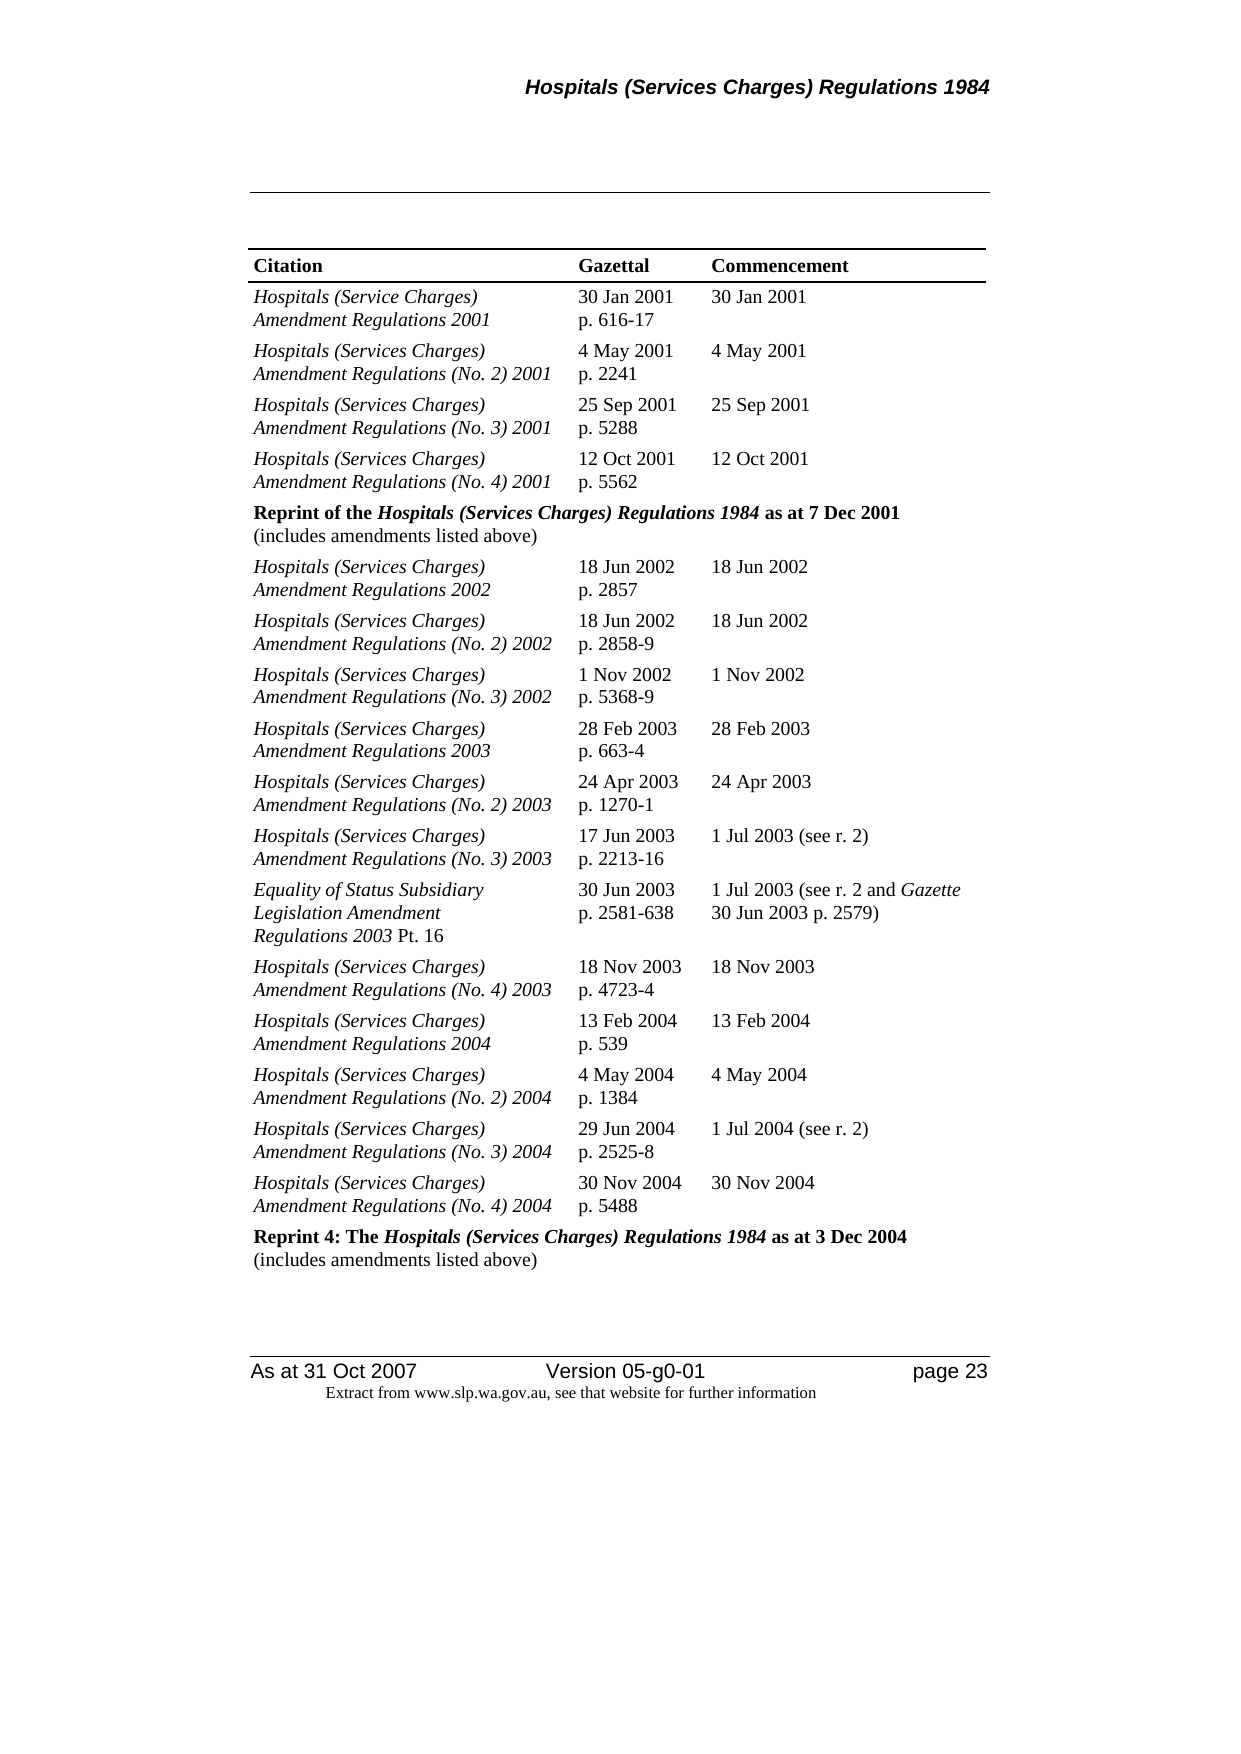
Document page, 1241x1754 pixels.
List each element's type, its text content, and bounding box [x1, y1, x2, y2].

table_cell 30 Jun 2003 p. 2581-638 [572, 874, 705, 951]
table_cell Hospitals (Services Charges) Amendment Regulations (No. 2) 2003 [248, 766, 572, 820]
table_cell Hospitals (Services Charges) Amendment Regulations (No. 2) 2004 [248, 1059, 572, 1113]
table_cell Hospitals (Services Charges) Amendment Regulations 2003 [248, 713, 572, 766]
table_cell 18 Nov 2003 [705, 951, 986, 1005]
table_cell 18 Jun 2002 p. 2857 [572, 551, 705, 604]
table_cell Hospitals (Services Charges) Amendment Regulations (No. 3) 2003 [248, 820, 572, 874]
table_cell 25 Sep 2001 [705, 389, 986, 443]
table_cell 4 May 2004 [705, 1059, 986, 1113]
table_cell Hospitals (Services Charges) Amendment Regulations (No. 2) 2001 [248, 335, 572, 389]
table_cell Hospitals (Services Charges) Amendment Regulations 2004 [248, 1005, 572, 1059]
table_cell 4 May 2004 p. 1384 [572, 1059, 705, 1113]
table_cell 1 Nov 2002 [705, 659, 986, 712]
table_header Commencement [705, 250, 986, 281]
table_cell 13 Feb 2004 p. 539 [572, 1005, 705, 1059]
table_cell Hospitals (Services Charges) Amendment Regulations (No. 4) 2001 [248, 443, 572, 497]
table_cell 1 Nov 2002 p. 5368-9 [572, 659, 705, 712]
table_cell 12 Oct 2001 p. 5562 [572, 443, 705, 497]
table_cell 18 Jun 2002 [705, 605, 986, 658]
table_cell 4 May 2001 [705, 335, 986, 389]
table_cell Hospitals (Services Charges) Amendment Regulations (No. 4) 2004 [248, 1167, 572, 1221]
table_cell Hospitals (Services Charges) Amendment Regulations (No. 3) 2002 [248, 659, 572, 712]
table_header Gazettal [572, 250, 705, 281]
table_cell 28 Feb 2003 p. 663-4 [572, 713, 705, 766]
table_cell 18 Jun 2002 [705, 551, 986, 604]
table_cell Equality of Status Subsidiary Legislation Amendment Regulations 2003 Pt. 16 [248, 874, 572, 951]
table_cell 30 Jan 2001 p. 616-17 [572, 283, 705, 335]
table_cell 30 Nov 2004 p. 5488 [572, 1167, 705, 1221]
table_cell 1 Jul 2004 (see r. 2) [705, 1113, 986, 1167]
table_cell 30 Nov 2004 [705, 1167, 986, 1221]
table_cell Hospitals (Services Charges) Amendment Regulations 2002 [248, 551, 572, 604]
table_cell Hospitals (Services Charges) Amendment Regulations (No. 3) 2001 [248, 389, 572, 443]
table_cell Hospitals (Services Charges) Amendment Regulations (No. 3) 2004 [248, 1113, 572, 1167]
table_cell Reprint 4: The Hospitals (Services Charges) Regulations 1984 as at 3 Dec 2004 (includes amendments listed above) [248, 1221, 986, 1275]
table_cell 1 Jul 2003 (see r. 2) [705, 820, 986, 874]
table_cell 24 Apr 2003 p. 1270-1 [572, 766, 705, 820]
table_cell 1 Jul 2003 (see r. 2 and Gazette 30 Jun 2003 p. 2579) [705, 874, 986, 951]
table_cell 30 Jan 2001 [705, 283, 986, 335]
table_cell Hospitals (Services Charges) Amendment Regulations (No. 2) 2002 [248, 605, 572, 658]
table_cell 18 Nov 2003 p. 4723-4 [572, 951, 705, 1005]
table_header Citation [248, 250, 572, 281]
table_cell Hospitals (Services Charges) Amendment Regulations (No. 4) 2003 [248, 951, 572, 1005]
table_cell 29 Jun 2004 p. 2525-8 [572, 1113, 705, 1167]
table_cell 28 Feb 2003 [705, 713, 986, 766]
table_cell 12 Oct 2001 [705, 443, 986, 497]
table_cell 17 Jun 2003 p. 2213-16 [572, 820, 705, 874]
table_cell Reprint of the Hospitals (Services Charges) Regulations 1984 as at 7 Dec 2001 (includes amendments listed above) [248, 497, 986, 551]
table_cell 13 Feb 2004 [705, 1005, 986, 1059]
table_cell Hospitals (Service Charges) Amendment Regulations 2001 [248, 283, 572, 335]
table_cell 18 Jun 2002 p. 2858-9 [572, 605, 705, 658]
table_cell 24 Apr 2003 [705, 766, 986, 820]
table_cell 25 Sep 2001 p. 5288 [572, 389, 705, 443]
table_cell 4 May 2001 p. 2241 [572, 335, 705, 389]
